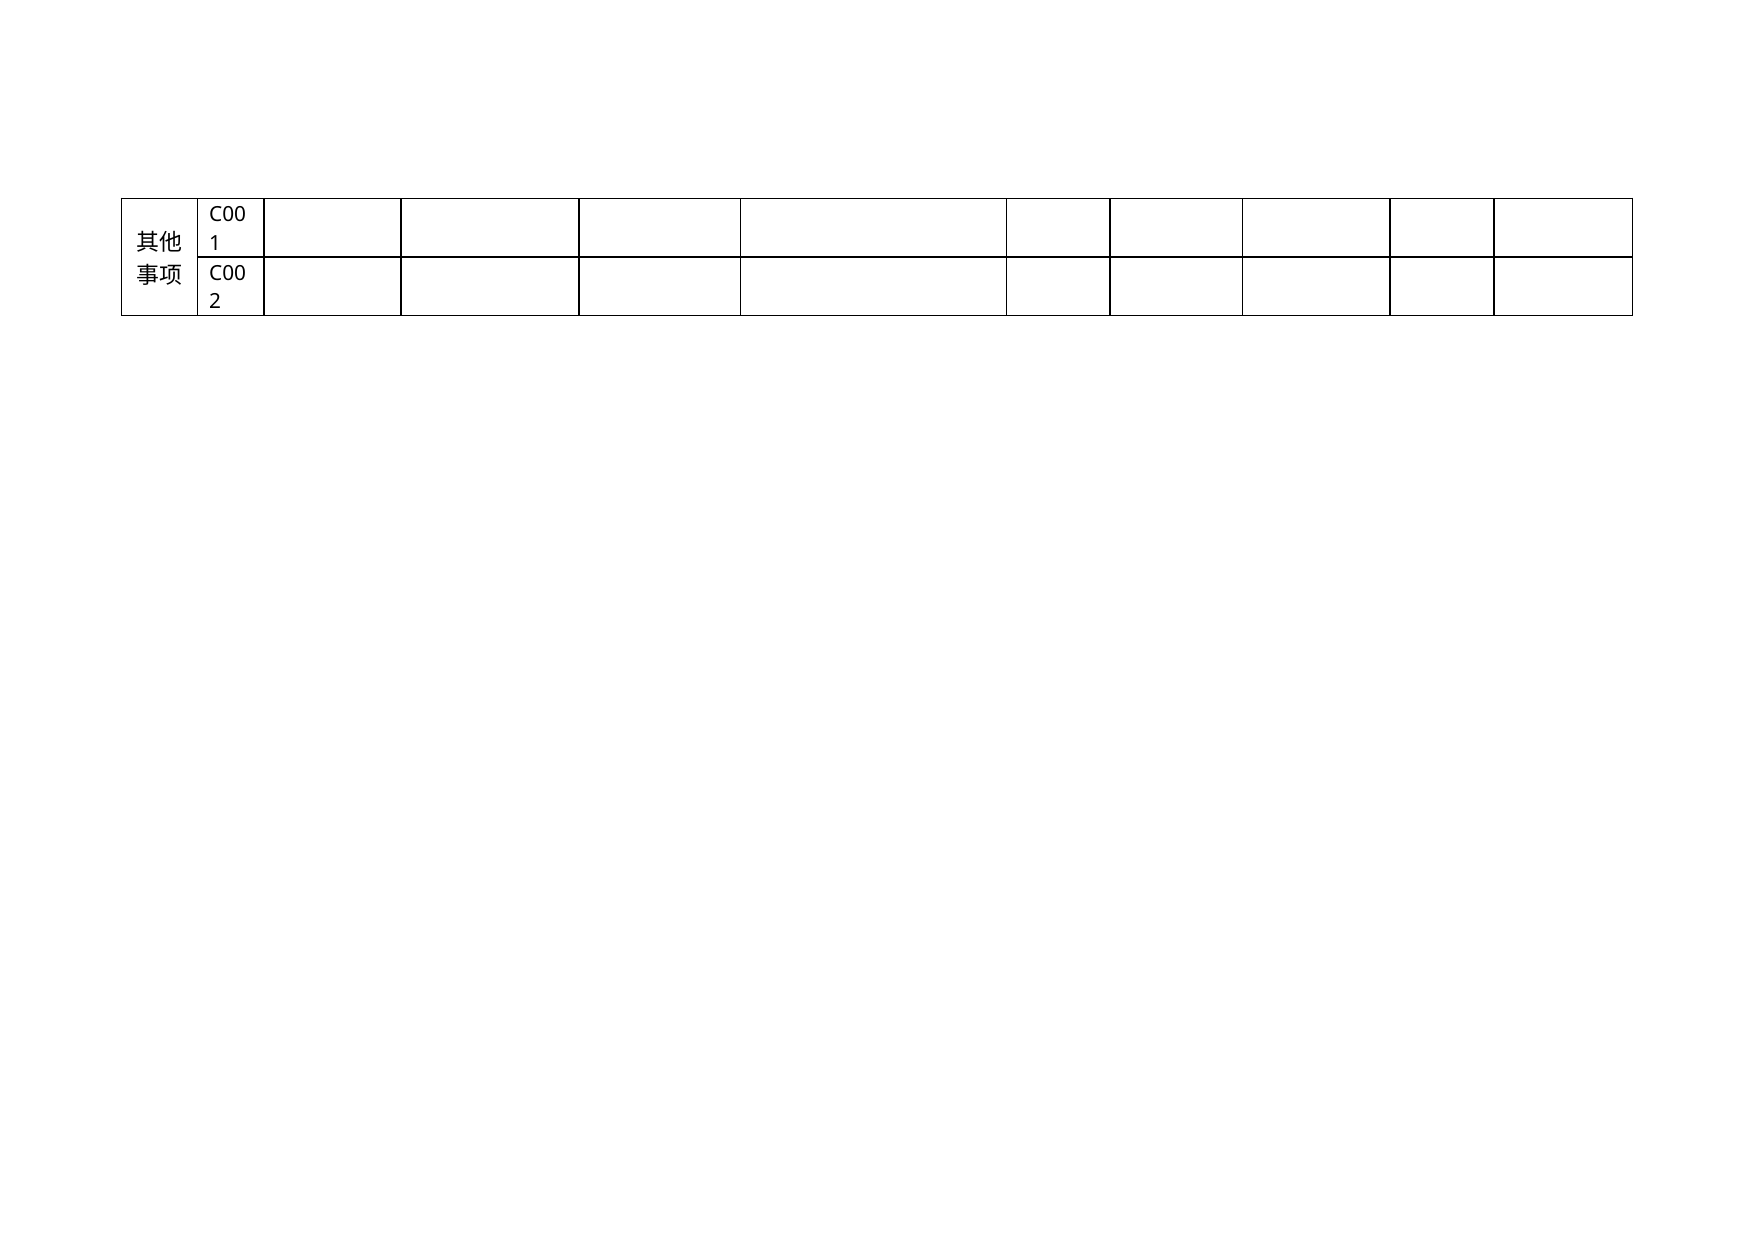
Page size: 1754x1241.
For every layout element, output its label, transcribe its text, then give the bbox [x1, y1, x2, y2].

table_cell C002 [198, 258, 263, 314]
table_cell [1111, 199, 1242, 256]
table_cell [1243, 199, 1389, 256]
table_cell [402, 199, 578, 256]
table_cell [1007, 199, 1109, 256]
table_cell [1007, 258, 1109, 314]
table_cell [402, 258, 578, 314]
table_cell [741, 199, 1006, 256]
table_cell [580, 199, 740, 256]
table_cell [741, 258, 1006, 314]
table_cell [1243, 258, 1389, 314]
table_cell [1391, 258, 1493, 314]
table_cell [1495, 199, 1632, 256]
table_cell [1391, 199, 1493, 256]
table_cell [1495, 258, 1632, 314]
table_cell C001 [198, 199, 263, 256]
table_cell [265, 199, 400, 256]
table_cell [1111, 258, 1242, 314]
table_cell 其他事项 [122, 199, 197, 314]
table_cell [580, 258, 740, 314]
table_cell [265, 258, 400, 314]
